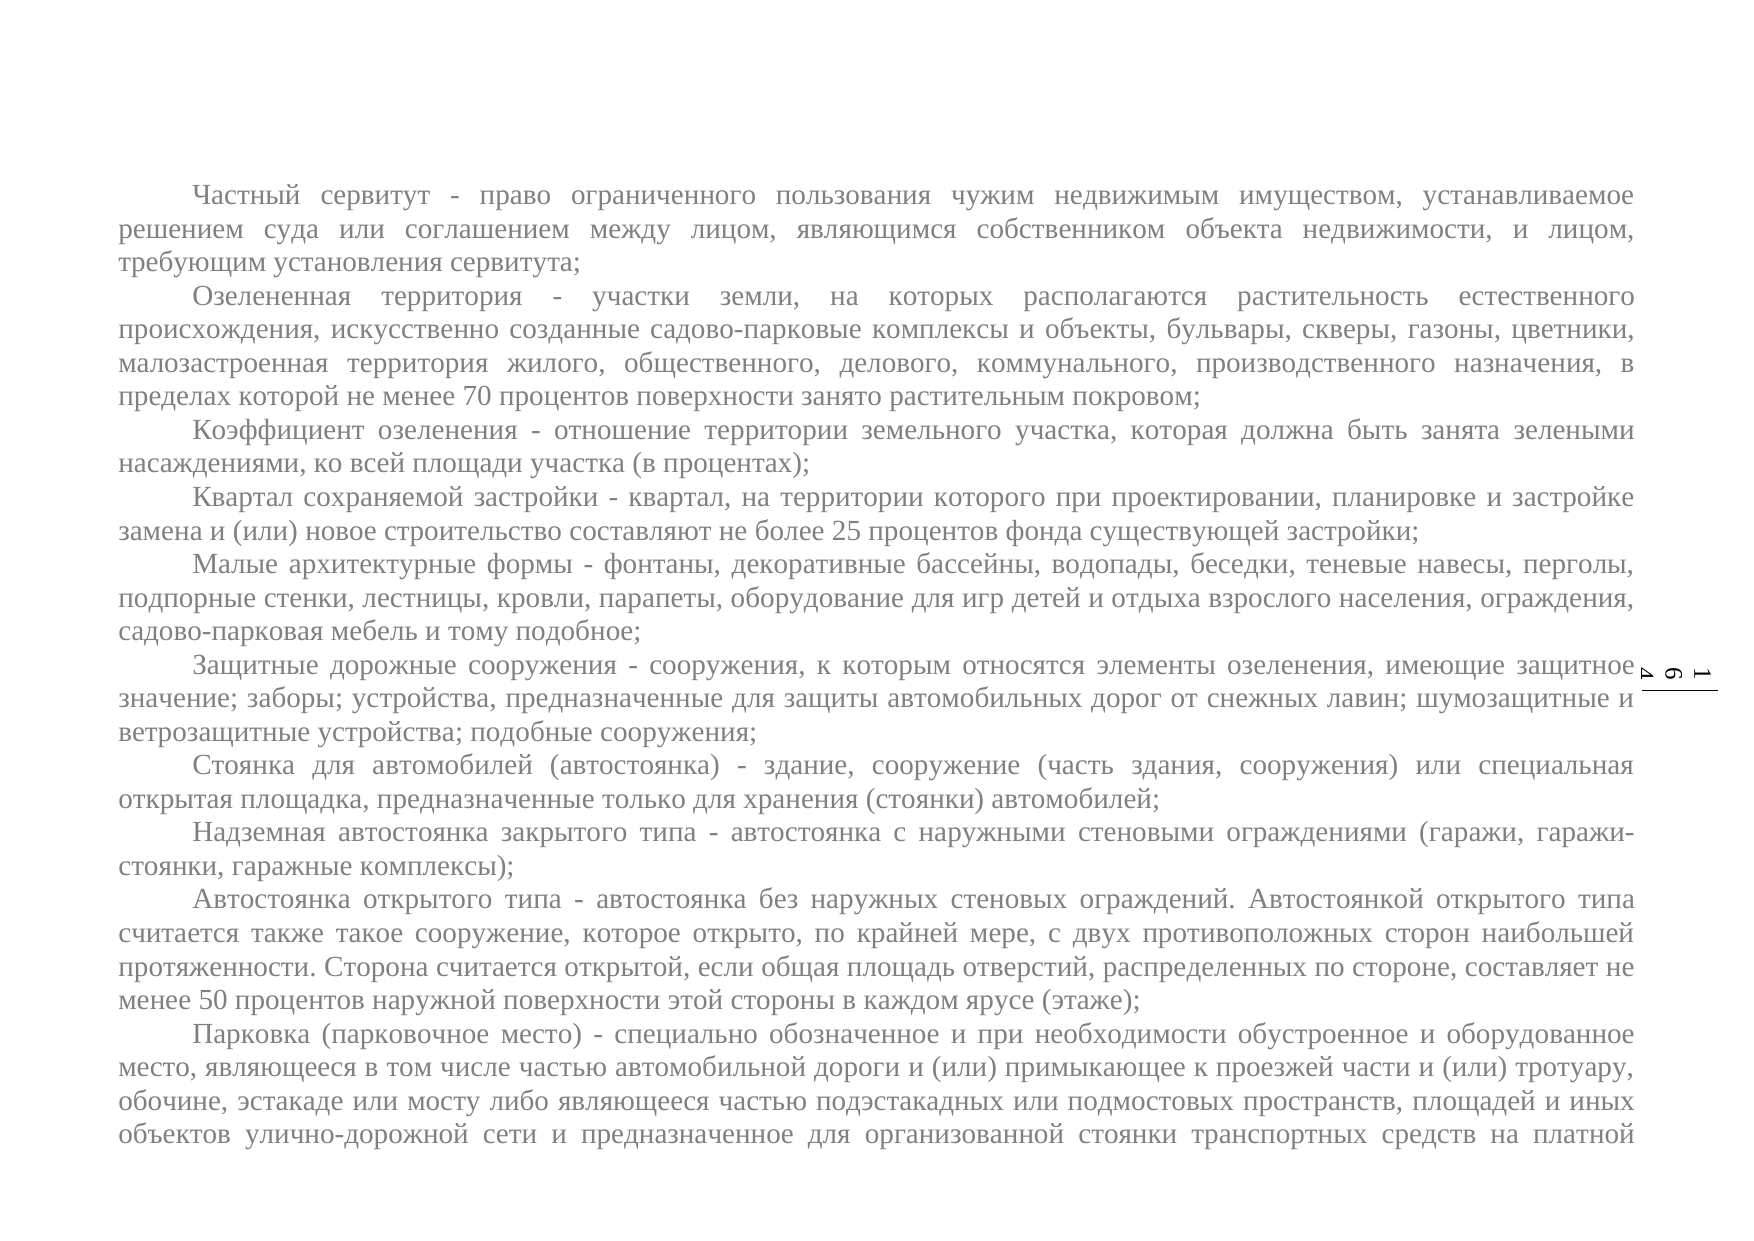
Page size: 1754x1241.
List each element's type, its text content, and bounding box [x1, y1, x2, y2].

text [118, 1016, 1636, 1150]
text Коэффициент озеленения - отношение территории земельного участка, которая должна быть занята зелеными насаждениями, ко всей площади участка (в процентах); [118, 412, 1636, 479]
text Защитные дорожные сооружения - сооружения, к которым относятся элементы озеленения, имеющие защитное значение; заборы; устройства, предназначенные для защиты автомобильных дорог от снежных лавин; шумозащитные и ветрозащитные устройства; подобные сооружения; [118, 647, 1636, 747]
text Надземная автостоянка закрытого типа - автостоянка с наружными стеновыми ограждениями (гаражи, гаражи-стоянки, гаражные комплексы); [118, 814, 1636, 882]
text Малые архитектурные формы - фонтаны, декоративные бассейны, водопады, беседки, теневые навесы, перголы, подпорные стенки, лестницы, кровли, парапеты, оборудование для игр детей и отдыха взрослого населения, ограждения, садово-парковая мебель и тому подобное; [118, 546, 1636, 647]
text Квартал сохраняемой застройки - квартал, на территории которого при проектировании, планировке и застройке замена и (или) новое строительство составляют не более 25 процентов фонда существующей застройки; [118, 479, 1636, 546]
text Частный сервитут - право ограниченного пользования чужим недвижимым имуществом, устанавливаемое решением суда или соглашением между лицом, являющимся собственником объекта недвижимости, и лицом, требующим установления сервитута; [118, 177, 1636, 278]
text Озелененная территория - участки земли, на которых располагаются растительность естественного происхождения, искусственно созданные садово-парковые комплексы и объекты, бульвары, скверы, газоны, цветники, малозастроенная территория жилого, общественного, делового, коммунального, производственного назначения, в пределах которой не менее 70 процентов поверхности занято растительным покровом; [118, 278, 1636, 412]
text Автостоянка открытого типа - автостоянка без наружных стеновых ограждений. Автостоянкой открытого типа считается также такое сооружение, которое открыто, по крайней мере, с двух противоположных сторон наибольшей протяженности. Сторона считается открытой, если общая площадь отверстий, распределенных по стороне, составляет не менее 50 процентов наружной поверхности этой стороны в каждом ярусе (этаже); [118, 882, 1636, 1016]
text Стоянка для автомобилей (автостоянка) - здание, сооружение (часть здания, сооружения) или специальная открытая площадка, предназначенные только для хранения (стоянки) автомобилей; [118, 747, 1636, 814]
